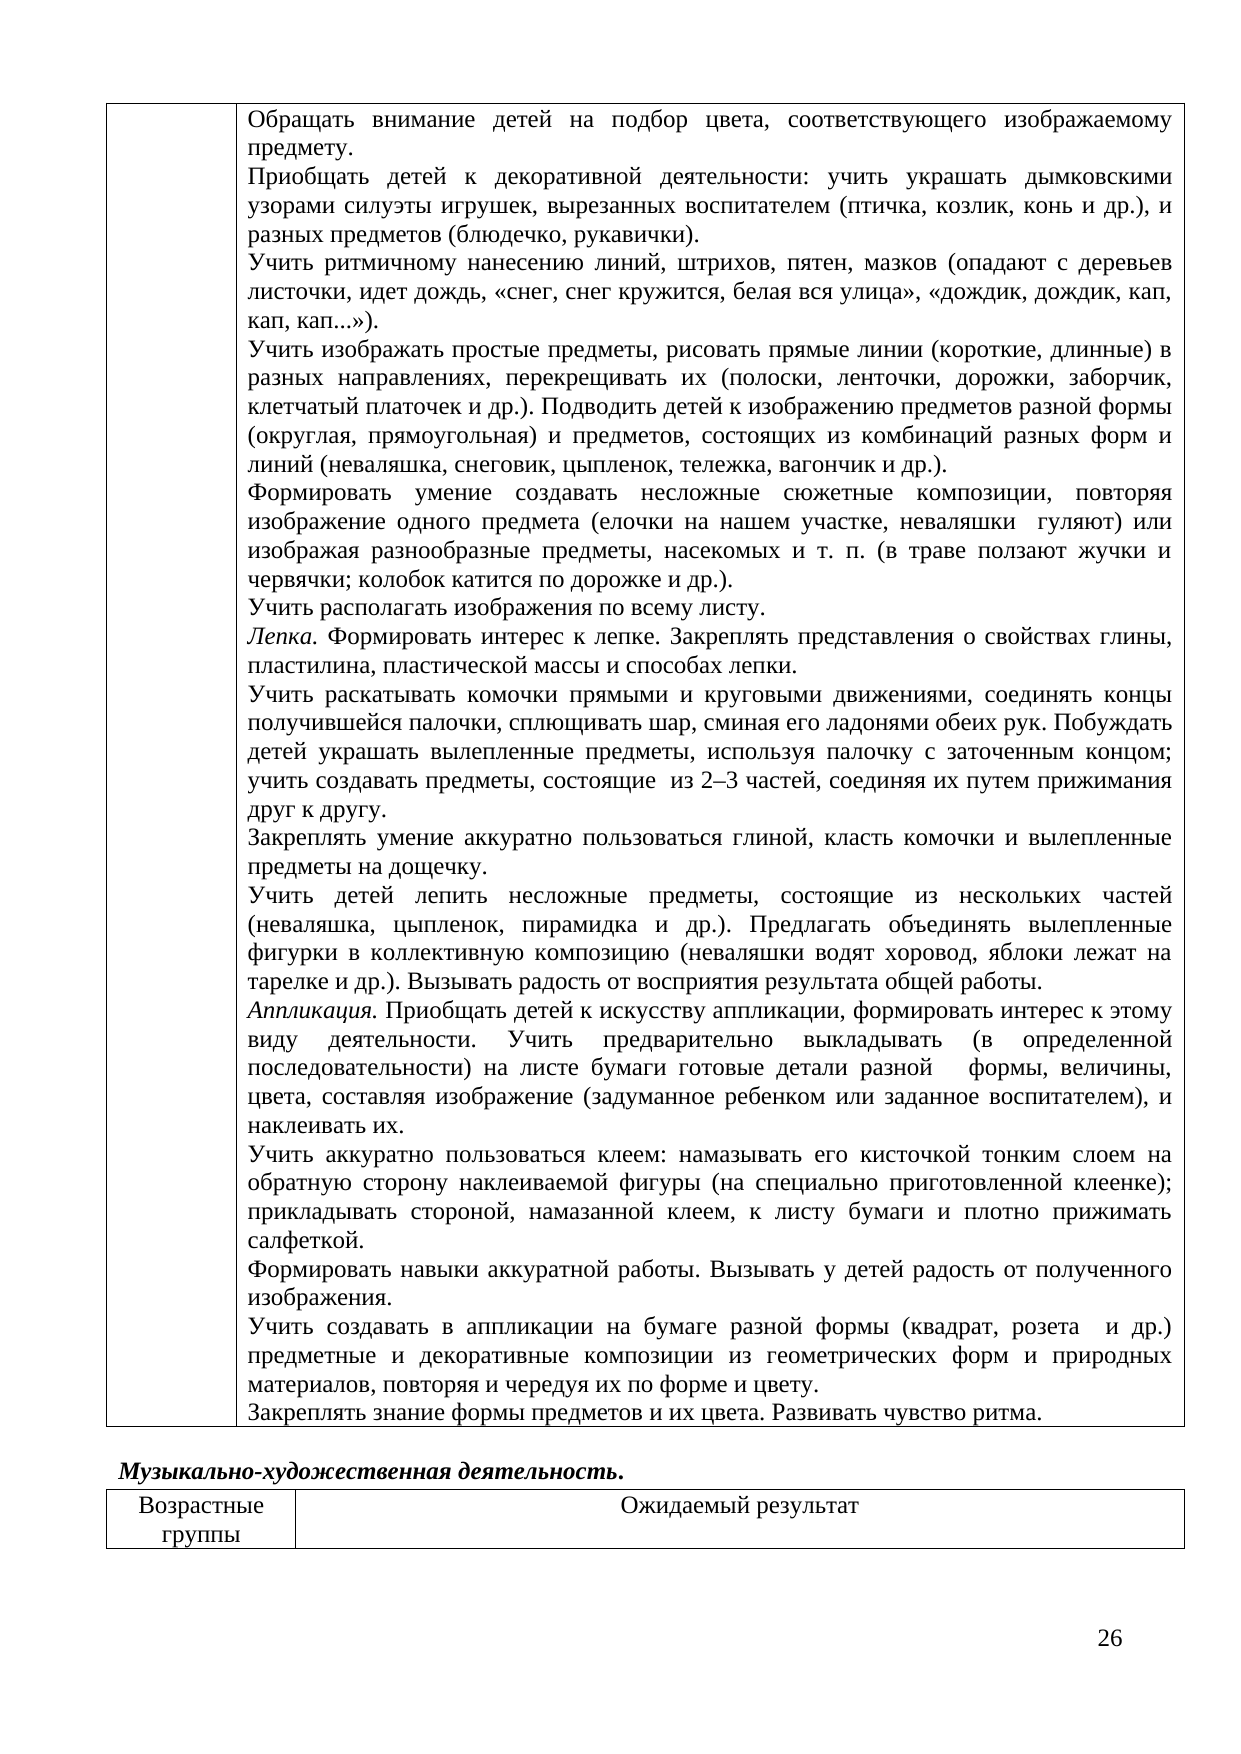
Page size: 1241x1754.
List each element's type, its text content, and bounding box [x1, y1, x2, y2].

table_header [237, 104, 1184, 1426]
text Музыкально-художественная деятельность. [118, 1456, 1122, 1485]
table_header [107, 104, 236, 1426]
table_header Ожидаемый результат [296, 1490, 1184, 1547]
table_header Возрастные группы [107, 1490, 295, 1547]
